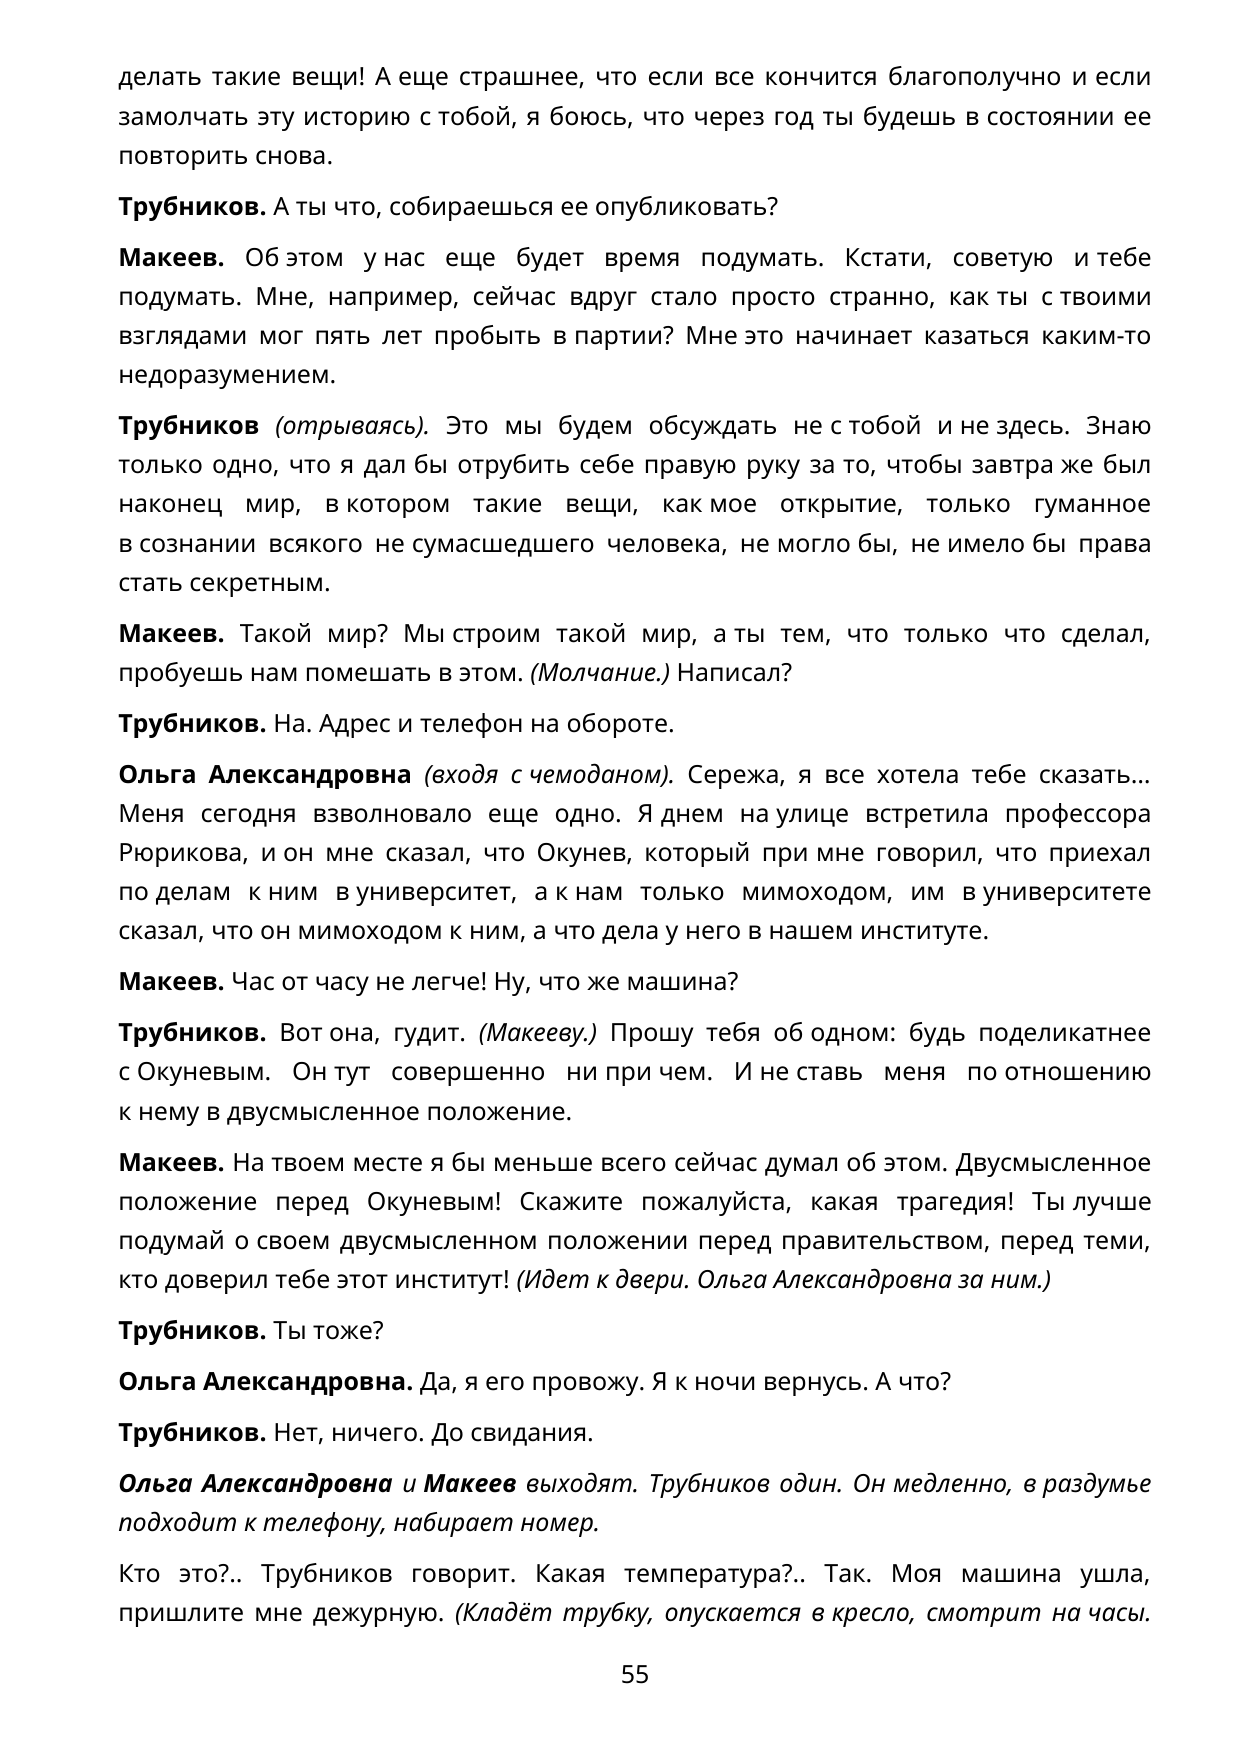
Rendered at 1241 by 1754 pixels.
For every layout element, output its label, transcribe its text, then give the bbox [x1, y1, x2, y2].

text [118, 59, 1152, 171]
text Трубников. На. Адрес и телефон на обороте. [118, 705, 1152, 739]
text Трубников. Нет, ничего. До свидания. [118, 1414, 1152, 1448]
text Трубников. Ты тоже? [118, 1313, 1152, 1347]
text Макеев. Час от часу не легче! Ну, что же машина? [118, 964, 1152, 998]
text Трубников. А ты что, собираешься ее опубликовать? [118, 188, 1152, 222]
text Ольга Александровна. Да, я его провожу. Я к ночи вернусь. А что? [118, 1363, 1152, 1398]
text Макеев. Такой мир? Мы строим такой мир, а ты тем, что только что сделал, пробуешь нам помешать в этом. (Молчание.) Написал? [118, 615, 1152, 688]
text Ольга Александровна (входя с чемоданом). Сережа, я все хотела тебе сказать… Меня сегодня взволновало еще одно. Я днем на улице встретила профессора Рюрикова, и он мне сказал, что Окунев, который при мне говорил, что приехал по делам к ним в университет, а к нам только мимоходом, им в университете сказал, что он мимоходом к ним, а что дела у него в нашем институте. [118, 756, 1152, 947]
text Ольга Александровна и Макеев выходят. Трубников один. Он медленно, в раздумье подходит к телефону, набирает номер. [118, 1465, 1152, 1539]
text Трубников. Вот она, гудит. (Макееву.) Прошу тебя об одном: будь поделикатнее с Окуневым. Он тут совершенно ни при чем. И не ставь меня по отношению к нему в двусмысленное положение. [118, 1015, 1152, 1127]
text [118, 1556, 1152, 1629]
text Макеев. На твоем месте я бы меньше всего сейчас думал об этом. Двусмысленное положение перед Окуневым! Скажите пожалуйста, какая трагедия! Ты лучше подумай о своем двусмысленном положении перед правительством, перед теми, кто доверил тебе этот институт! (Идет к двери. Ольга Александровна за ним.) [118, 1144, 1152, 1296]
text Трубников (отрываясь). Это мы будем обсуждать не с тобой и не здесь. Знаю только одно, что я дал бы отрубить себе правую руку за то, чтобы завтра же был наконец мир, в котором такие вещи, как мое открытие, только гуманное в сознании всякого не сумасшедшего человека, не могло бы, не имело бы права стать секретным. [118, 408, 1152, 598]
text Макеев. Об этом у нас еще будет время подумать. Кстати, советую и тебе подумать. Мне, например, сейчас вдруг стало просто странно, как ты с твоими взглядами мог пять лет пробыть в партии? Мне это начинает казаться каким-то недоразумением. [118, 239, 1152, 391]
